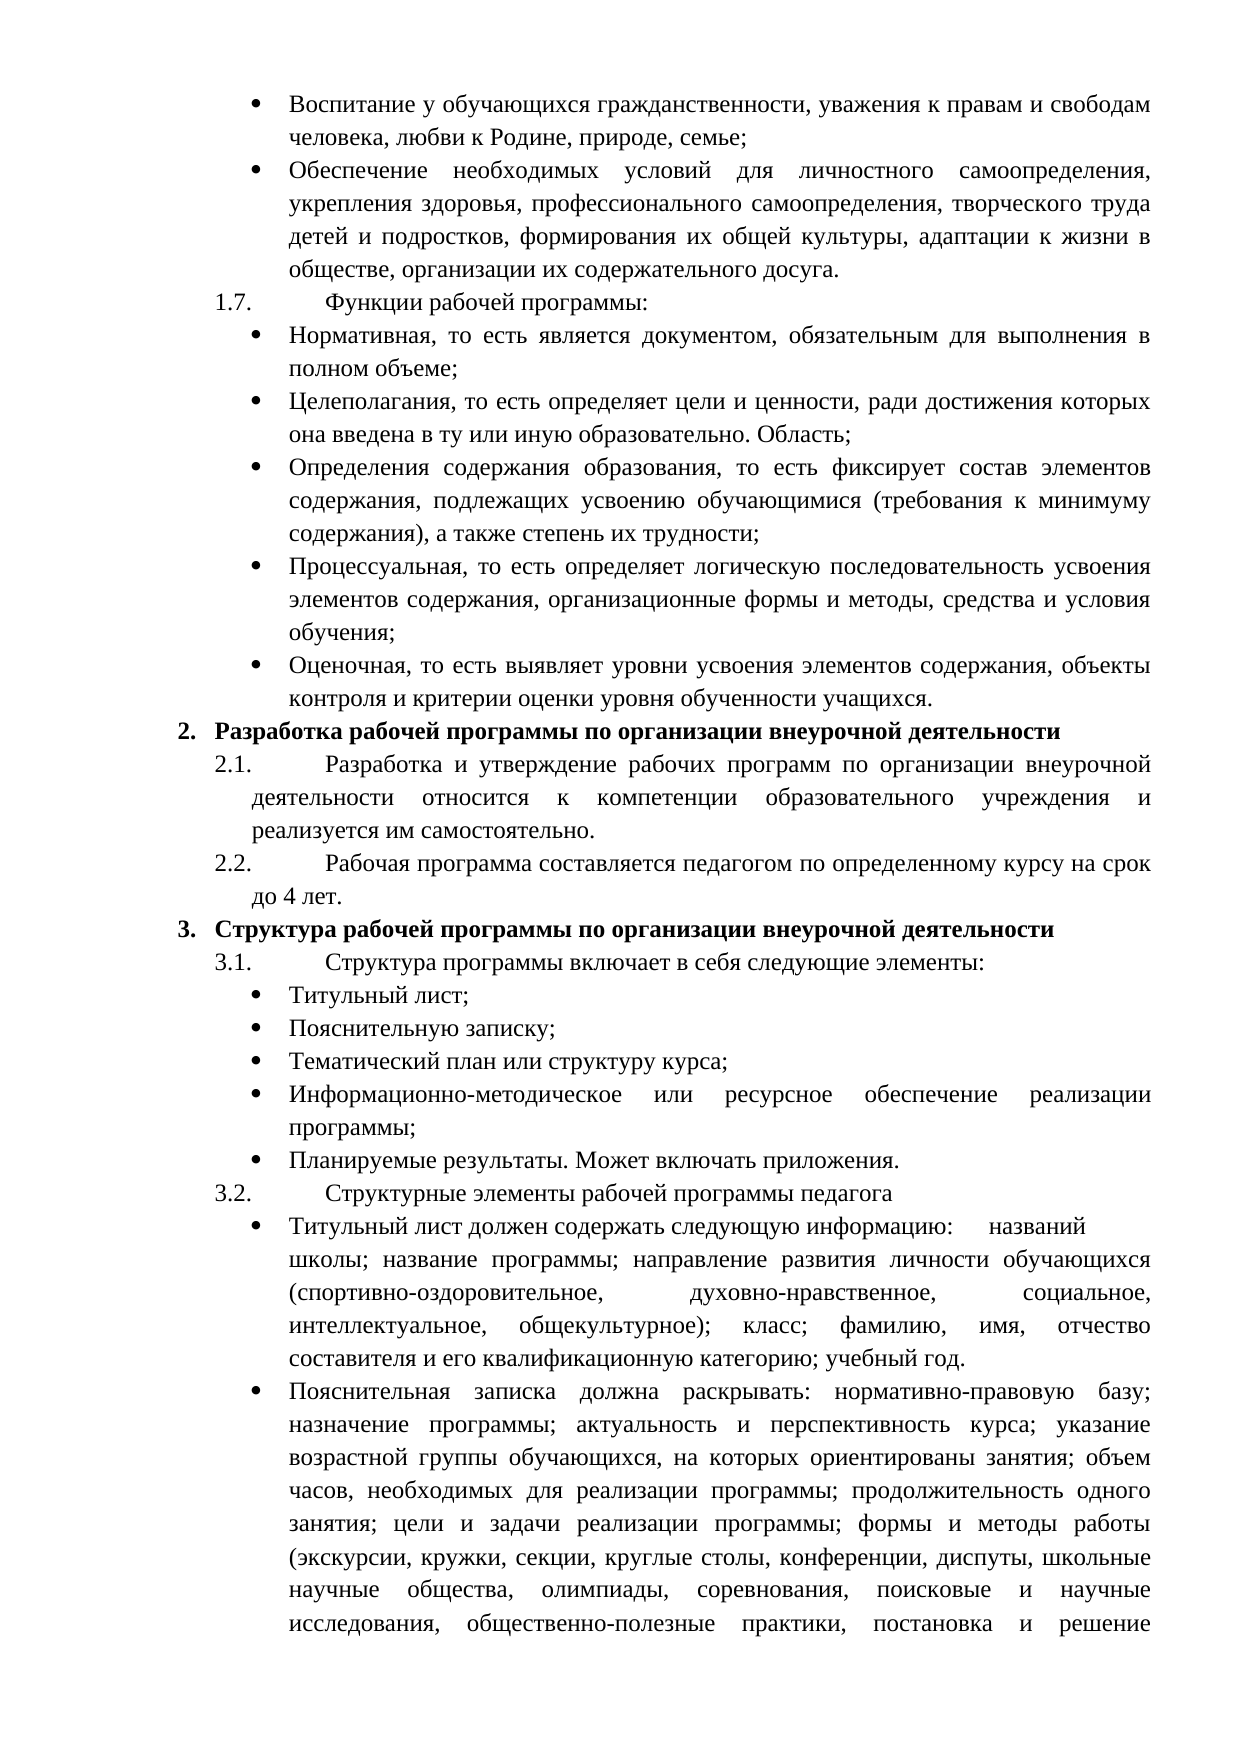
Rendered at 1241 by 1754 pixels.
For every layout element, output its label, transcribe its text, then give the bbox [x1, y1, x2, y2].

list Разработка рабочей программы по организации внеурочной деятельности [177, 716, 1152, 745]
list Структура программы включает в себя следующие элементы: [214, 947, 1152, 976]
list Титульный лист; [252, 980, 1152, 1009]
list Титульный лист должен содержать следующую информацию: названий школы; название программы; направление развития личности обучающихся (спортивно-оздоровительное, духовно-нравственное, социальное, интеллектуальное, общекультурное); класс; фамилию, имя, отчество составителя и его квалификационную категорию; учебный год. [252, 1211, 1152, 1372]
list Информационно-методическое или ресурсное обеспечение реализации программы; [252, 1079, 1152, 1141]
list Процессуальная, то есть определяет логическую последовательность усвоения элементов содержания, организационные формы и методы, средства и условия обучения; [252, 551, 1152, 646]
list Структура рабочей программы по организации внеурочной деятельности [177, 914, 1152, 943]
list Функции рабочей программы: [214, 287, 1152, 316]
list Нормативная, то есть является документом, обязательным для выполнения в полном объеме; [252, 320, 1152, 382]
list Разработка и утверждение рабочих программ по организации внеурочной деятельности относится к компетенции образовательного учреждения и реализуется им самостоятельно. [214, 749, 1152, 844]
list Структурные элементы рабочей программы педагога [214, 1178, 1152, 1207]
list Тематический план или структуру курса; [252, 1046, 1152, 1075]
list Определения содержания образования, то есть фиксирует состав элементов содержания, подлежащих усвоению обучающимися (требования к минимуму содержания), а также степень их трудности; [252, 452, 1152, 547]
list Рабочая программа составляется педагогом по определенному курсу на срок до 4 лет. [214, 848, 1152, 910]
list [252, 1376, 1152, 1636]
list Оценочная, то есть выявляет уровни усвоения элементов содержания, объекты контроля и критерии оценки уровня обученности учащихся. [252, 650, 1152, 712]
list Целеполагания, то есть определяет цели и ценности, ради достижения которых она введена в ту или иную образовательно. Область; [252, 386, 1152, 448]
list Пояснительную записку; [252, 1013, 1152, 1042]
list Планируемые результаты. Может включать приложения. [252, 1145, 1152, 1174]
list Обеспечение необходимых условий для личностного самоопределения, укрепления здоровья, профессионального самоопределения, творческого труда детей и подростков, формирования их общей культуры, адаптации к жизни в обществе, организации их содержательного досуга. [252, 155, 1152, 282]
list Воспитание у обучающихся гражданственности, уважения к правам и свободам человека, любви к Родине, природе, семье; [252, 89, 1152, 150]
